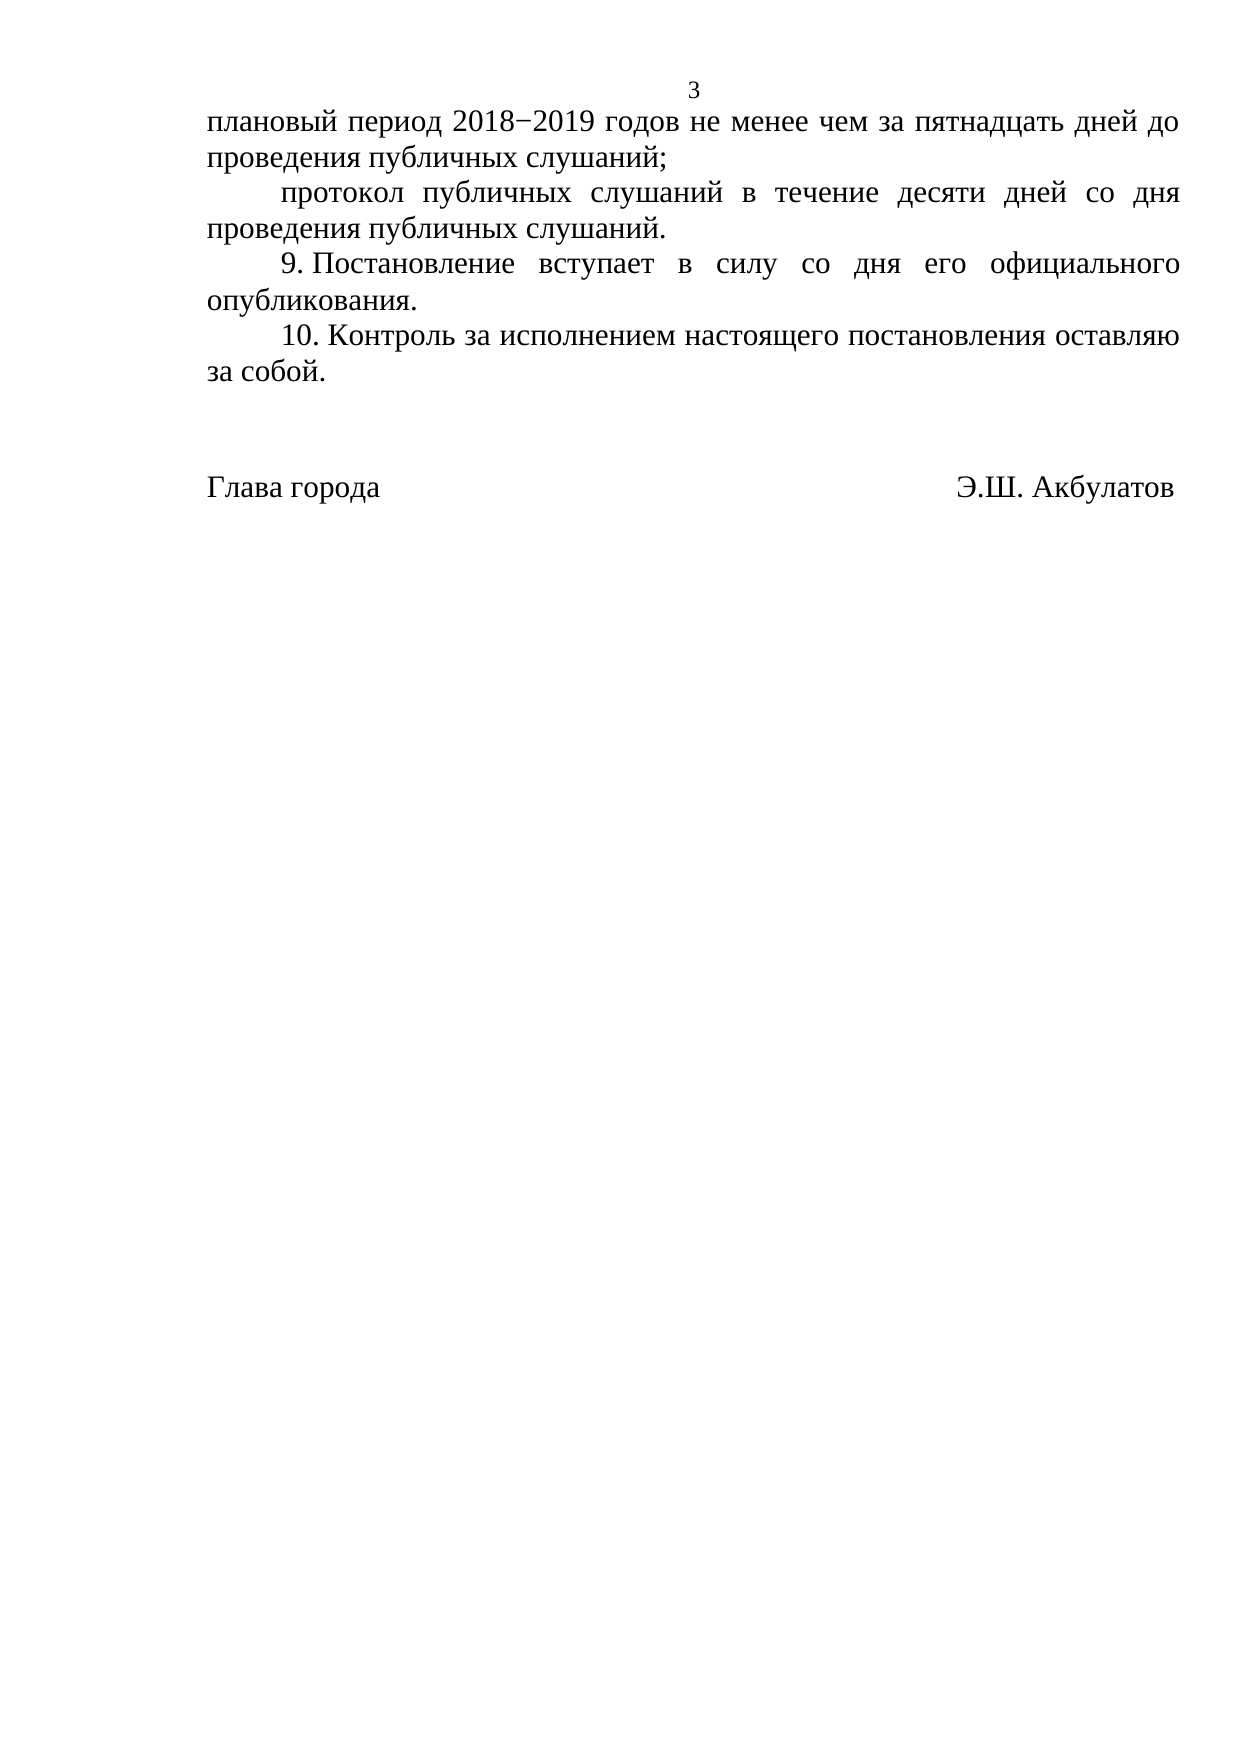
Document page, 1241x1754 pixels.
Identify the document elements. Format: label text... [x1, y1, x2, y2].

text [207, 104, 1181, 174]
text Глава города Э.Ш. Акбулатов [207, 475, 1181, 503]
text 10. Контроль за исполнением настоящего постановления оставляю за собой. [207, 317, 1181, 388]
text протокол публичных слушаний в течение десяти дней со дня проведения публичных слушаний. [207, 174, 1181, 245]
text 9. Постановление вступает в силу со дня его официального опубликования. [207, 245, 1181, 317]
